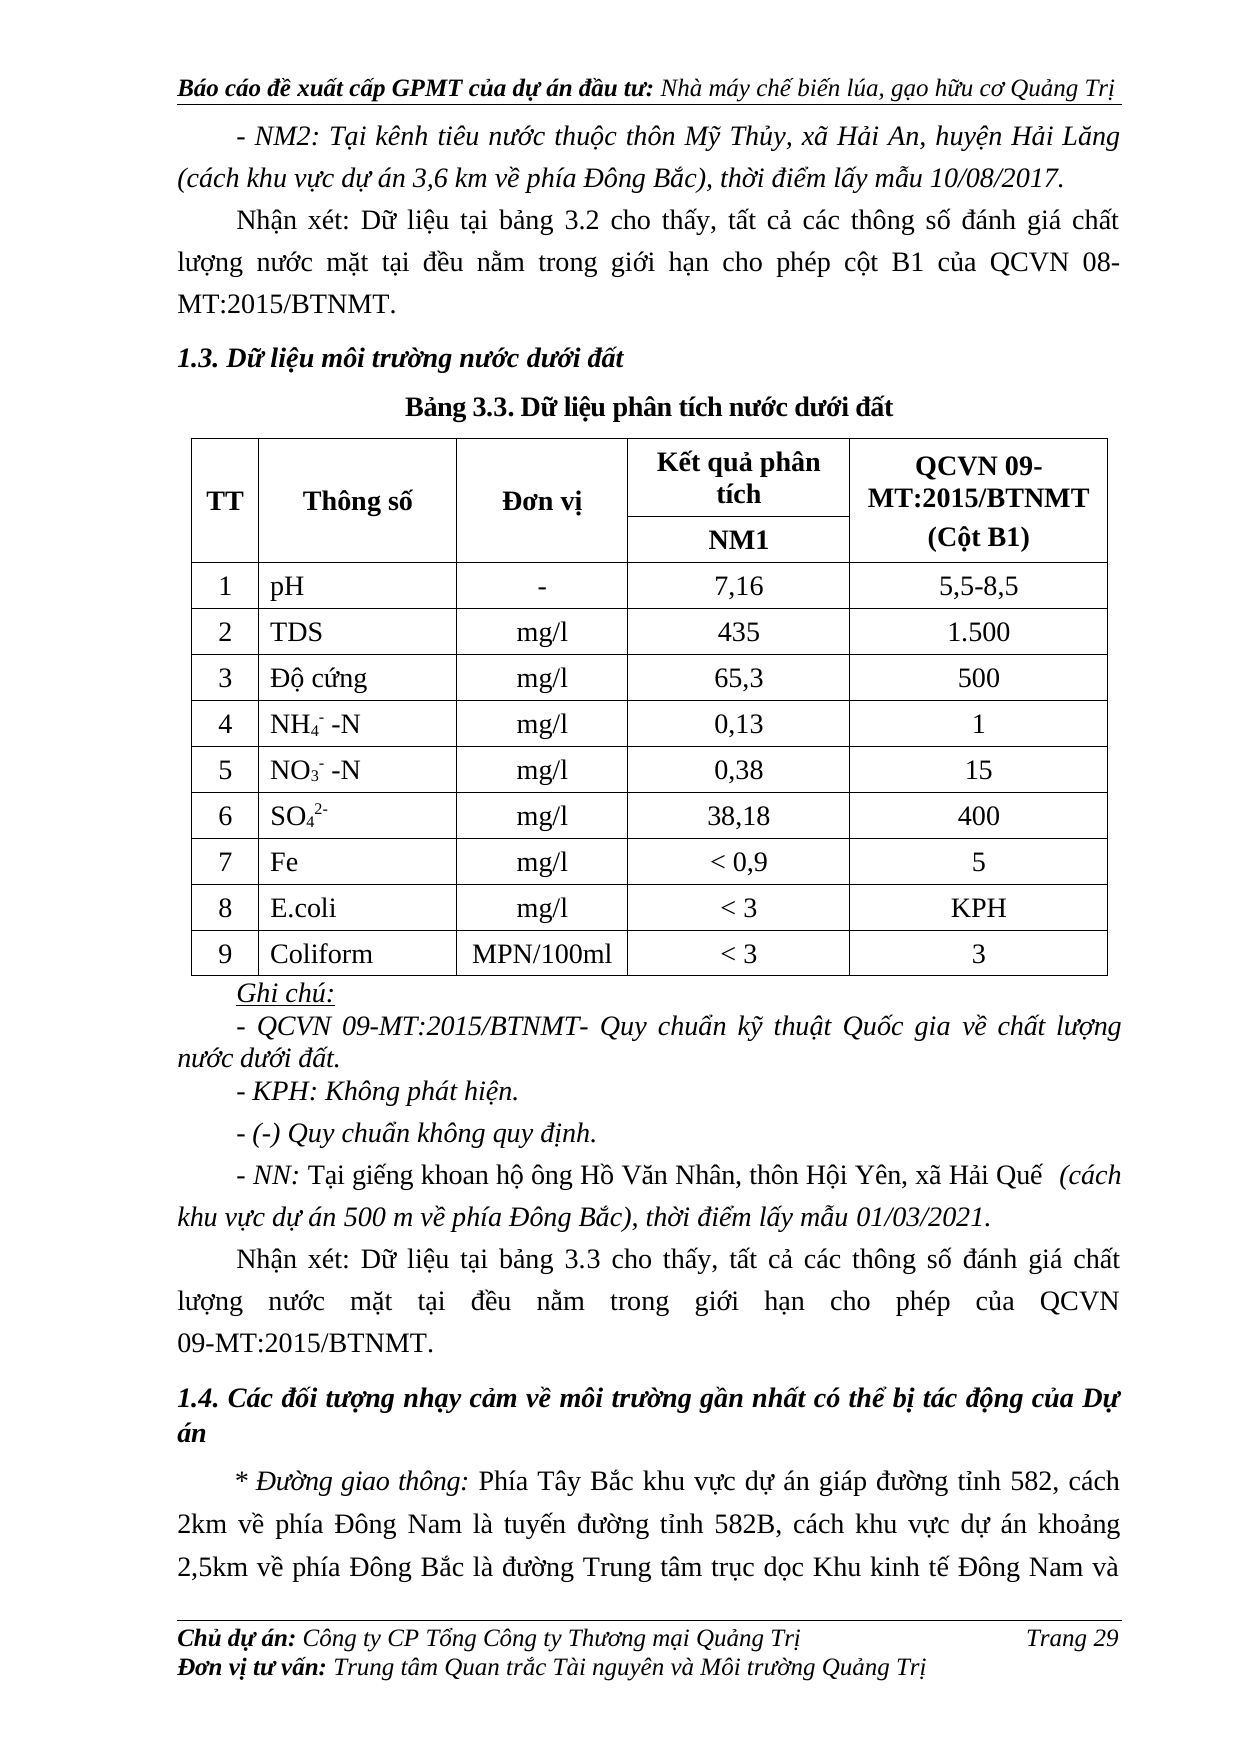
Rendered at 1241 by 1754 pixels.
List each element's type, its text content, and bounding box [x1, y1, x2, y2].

table_cell 1 [850, 701, 1107, 746]
table_cell mg/l [457, 839, 627, 883]
table_cell 4 [192, 701, 258, 746]
table_cell 15 [850, 747, 1107, 792]
table_cell 500 [850, 655, 1107, 700]
table_cell 0,38 [628, 747, 849, 792]
table_cell SO42- [259, 793, 456, 838]
table_cell 38,18 [628, 793, 849, 838]
table_cell < 0,9 [628, 839, 849, 883]
table_header QCVN 09-MT:2015/BTNMT (Cột B1) [850, 439, 1107, 562]
table_header Thông số [259, 439, 456, 562]
table_cell mg/l [457, 793, 627, 838]
text Nhận xét: Dữ liệu tại bảng 3.3 cho thấy, tất cả các thông số đánh giá chất lượng nước mặt tại đều nằm trong giới hạn cho phép của QCVN 09-MT:2015/BTNMT. [177, 1242, 1122, 1358]
text Ghi chú: [177, 976, 1122, 1009]
table_cell 5 [192, 747, 258, 792]
table_cell NO3- -N [259, 747, 456, 792]
table_cell NM1 [628, 517, 849, 562]
text - KPH: Không phát hiện. [177, 1074, 1122, 1106]
table_cell < 3 [628, 931, 849, 975]
table_header Đơn vị [457, 439, 627, 562]
table_cell 6 [192, 793, 258, 838]
text - (-) Quy chuẩn không quy định. [177, 1116, 1122, 1148]
text Nhận xét: Dữ liệu tại bảng 3.2 cho thấy, tất cả các thông số đánh giá chất lượng nước mặt tại đều nằm trong giới hạn cho phép cột B1 của QCVN 08-MT:2015/BTNMT. [177, 203, 1122, 319]
text - QCVN 09-MT:2015/BTNMT- Quy chuẩn kỹ thuật Quốc gia về chất lượng nước dưới đất. [177, 1009, 1122, 1074]
table_cell - [457, 563, 627, 608]
text - NN: Tại giếng khoan hộ ông Hồ Văn Nhân, thôn Hội Yên, xã Hải Quế (cách khu vực dự án 500 m về phía Đông Bắc), thời điểm lấy mẫu 01/03/2021. [177, 1158, 1122, 1232]
table_header TT [192, 439, 258, 562]
table_cell MPN/100ml [457, 931, 627, 975]
text - NM2: Tại kênh tiêu nước thuộc thôn Mỹ Thủy, xã Hải An, huyện Hải Lăng (cách khu vực dự án 3,6 km về phía Đông Bắc), thời điểm lấy mẫu 10/08/2017. [177, 118, 1122, 193]
table_cell 0,13 [628, 701, 849, 746]
table_cell < 3 [628, 885, 849, 929]
table_cell Độ cứng [259, 655, 456, 700]
table_cell KPH [850, 885, 1107, 929]
table_cell 435 [628, 609, 849, 654]
table_cell 5,5-8,5 [850, 563, 1107, 608]
table_cell TDS [259, 609, 456, 654]
table_cell 3 [850, 931, 1107, 975]
table_cell mg/l [457, 747, 627, 792]
table_cell 8 [192, 885, 258, 929]
table_cell 1 [192, 563, 258, 608]
table_cell Coliform [259, 931, 456, 975]
table_cell Fe [259, 839, 456, 883]
table_cell 3 [192, 655, 258, 700]
table_cell 7 [192, 839, 258, 883]
table_cell 9 [192, 931, 258, 975]
title Bảng 3.3. Dữ liệu phân tích nước dưới đất [177, 389, 1122, 422]
table_cell 65,3 [628, 655, 849, 700]
table_cell 1.500 [850, 609, 1107, 654]
table_cell 400 [850, 793, 1107, 838]
table_cell mg/l [457, 701, 627, 746]
table_cell 7,16 [628, 563, 849, 608]
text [177, 1464, 1122, 1583]
table_cell E.coli [259, 885, 456, 929]
table_cell 2 [192, 609, 258, 654]
table_header Kết quả phân tích [628, 439, 849, 516]
table_cell mg/l [457, 885, 627, 929]
table_cell 5 [850, 839, 1107, 883]
table_cell mg/l [457, 655, 627, 700]
table_cell pH [259, 563, 456, 608]
subtitle 1.4. Các đối tượng nhạy cảm về môi trường gần nhất có thể bị tác động của Dự án [177, 1381, 1122, 1449]
table_cell NH4- -N [259, 701, 456, 746]
table_cell mg/l [457, 609, 627, 654]
subtitle 1.3. Dữ liệu môi trường nước dưới đất [177, 341, 1122, 374]
